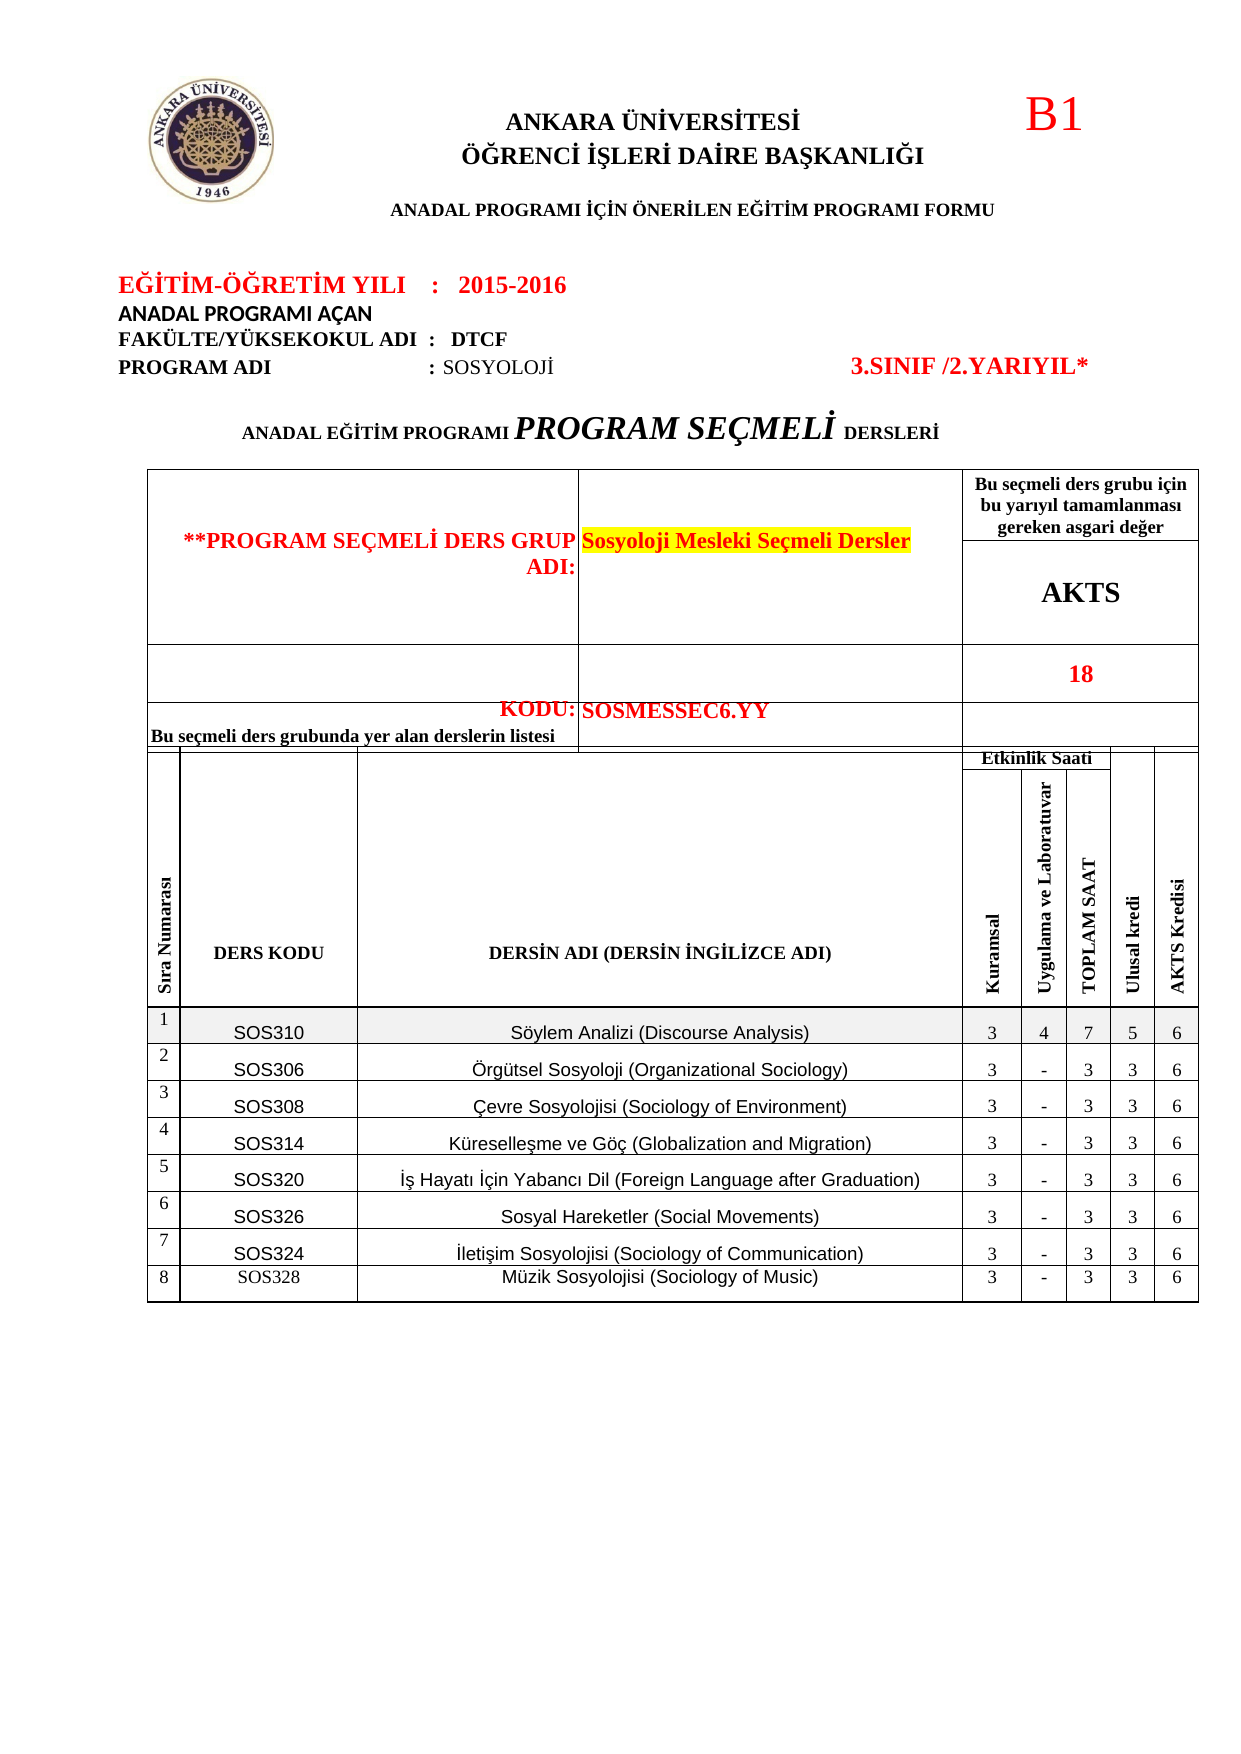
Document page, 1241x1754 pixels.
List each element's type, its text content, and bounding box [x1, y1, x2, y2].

text PROGRAM ADI : SOSYOLOJİ 3.SINIF /2.YARIYIL* [118, 351, 1152, 380]
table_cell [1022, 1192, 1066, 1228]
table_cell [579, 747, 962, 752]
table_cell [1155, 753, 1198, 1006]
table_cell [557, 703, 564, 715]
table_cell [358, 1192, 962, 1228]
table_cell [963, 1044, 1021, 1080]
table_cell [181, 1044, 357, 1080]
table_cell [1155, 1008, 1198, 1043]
text EĞİTİM-ÖĞRETİM YILI : 2015-2016 [118, 270, 1093, 299]
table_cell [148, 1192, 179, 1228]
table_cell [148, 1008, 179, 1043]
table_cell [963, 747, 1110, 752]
text ANADAL PROGRAMI AÇAN [118, 299, 1093, 327]
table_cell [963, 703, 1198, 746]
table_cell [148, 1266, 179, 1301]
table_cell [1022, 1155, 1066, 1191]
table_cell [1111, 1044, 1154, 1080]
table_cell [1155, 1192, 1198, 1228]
picture [145, 76, 274, 202]
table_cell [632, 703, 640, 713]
text ÖĞRENCİ İŞLERİ DAİRE BAŞKANLIĞI [274, 141, 1093, 170]
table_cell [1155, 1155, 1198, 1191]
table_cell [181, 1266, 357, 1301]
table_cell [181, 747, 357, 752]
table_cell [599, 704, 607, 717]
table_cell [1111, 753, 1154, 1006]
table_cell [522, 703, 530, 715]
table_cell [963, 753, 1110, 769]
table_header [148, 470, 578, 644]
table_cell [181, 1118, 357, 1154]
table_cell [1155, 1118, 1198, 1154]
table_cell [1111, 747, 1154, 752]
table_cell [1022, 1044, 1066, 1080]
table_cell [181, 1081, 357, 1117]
text ANADAL PROGRAMI İÇİN ÖNERİLEN EĞİTİM PROGRAMI FORMU [148, 198, 1093, 220]
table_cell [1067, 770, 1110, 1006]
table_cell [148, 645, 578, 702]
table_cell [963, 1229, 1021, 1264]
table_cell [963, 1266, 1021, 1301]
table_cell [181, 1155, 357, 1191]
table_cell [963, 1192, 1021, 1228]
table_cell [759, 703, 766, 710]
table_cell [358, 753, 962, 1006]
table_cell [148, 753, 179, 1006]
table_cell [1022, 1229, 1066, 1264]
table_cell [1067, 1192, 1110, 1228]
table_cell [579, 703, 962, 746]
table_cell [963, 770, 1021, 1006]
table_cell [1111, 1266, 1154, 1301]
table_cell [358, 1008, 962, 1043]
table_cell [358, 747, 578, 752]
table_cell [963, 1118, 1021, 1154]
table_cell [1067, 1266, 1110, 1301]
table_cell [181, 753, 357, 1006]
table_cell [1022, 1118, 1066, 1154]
text ANADAL EĞİTİM PROGRAMI PROGRAM SEÇMELİ DERSLERİ [88, 409, 1093, 447]
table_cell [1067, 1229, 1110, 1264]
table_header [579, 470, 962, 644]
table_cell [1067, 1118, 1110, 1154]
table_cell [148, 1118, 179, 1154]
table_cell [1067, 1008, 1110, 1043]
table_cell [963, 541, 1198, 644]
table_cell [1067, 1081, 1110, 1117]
text FAKÜLTE/YÜKSEKOKUL ADI : DTCF [118, 327, 1093, 351]
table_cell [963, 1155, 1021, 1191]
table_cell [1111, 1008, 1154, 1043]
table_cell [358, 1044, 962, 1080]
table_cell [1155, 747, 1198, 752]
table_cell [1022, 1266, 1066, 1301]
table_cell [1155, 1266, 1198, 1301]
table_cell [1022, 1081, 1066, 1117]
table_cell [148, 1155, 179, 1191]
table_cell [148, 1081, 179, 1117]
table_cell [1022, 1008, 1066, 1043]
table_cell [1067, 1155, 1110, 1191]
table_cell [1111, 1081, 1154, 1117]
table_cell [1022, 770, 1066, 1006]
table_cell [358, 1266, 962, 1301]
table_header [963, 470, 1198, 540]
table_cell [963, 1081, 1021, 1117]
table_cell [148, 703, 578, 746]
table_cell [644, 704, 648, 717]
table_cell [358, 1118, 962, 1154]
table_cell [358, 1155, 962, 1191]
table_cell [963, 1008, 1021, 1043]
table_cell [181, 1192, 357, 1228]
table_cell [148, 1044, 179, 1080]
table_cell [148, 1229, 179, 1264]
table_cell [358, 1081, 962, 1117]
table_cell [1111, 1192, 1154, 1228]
text ANKARA ÜNİVERSİTESİ B1 [274, 83, 1093, 141]
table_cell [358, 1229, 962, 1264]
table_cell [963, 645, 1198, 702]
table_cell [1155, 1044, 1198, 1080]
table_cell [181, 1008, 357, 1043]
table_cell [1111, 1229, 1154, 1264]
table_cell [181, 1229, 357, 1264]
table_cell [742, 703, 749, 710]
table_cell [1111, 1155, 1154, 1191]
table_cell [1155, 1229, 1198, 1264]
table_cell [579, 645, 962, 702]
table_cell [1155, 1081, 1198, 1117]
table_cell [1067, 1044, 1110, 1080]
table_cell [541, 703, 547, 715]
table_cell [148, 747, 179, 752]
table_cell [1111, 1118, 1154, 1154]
